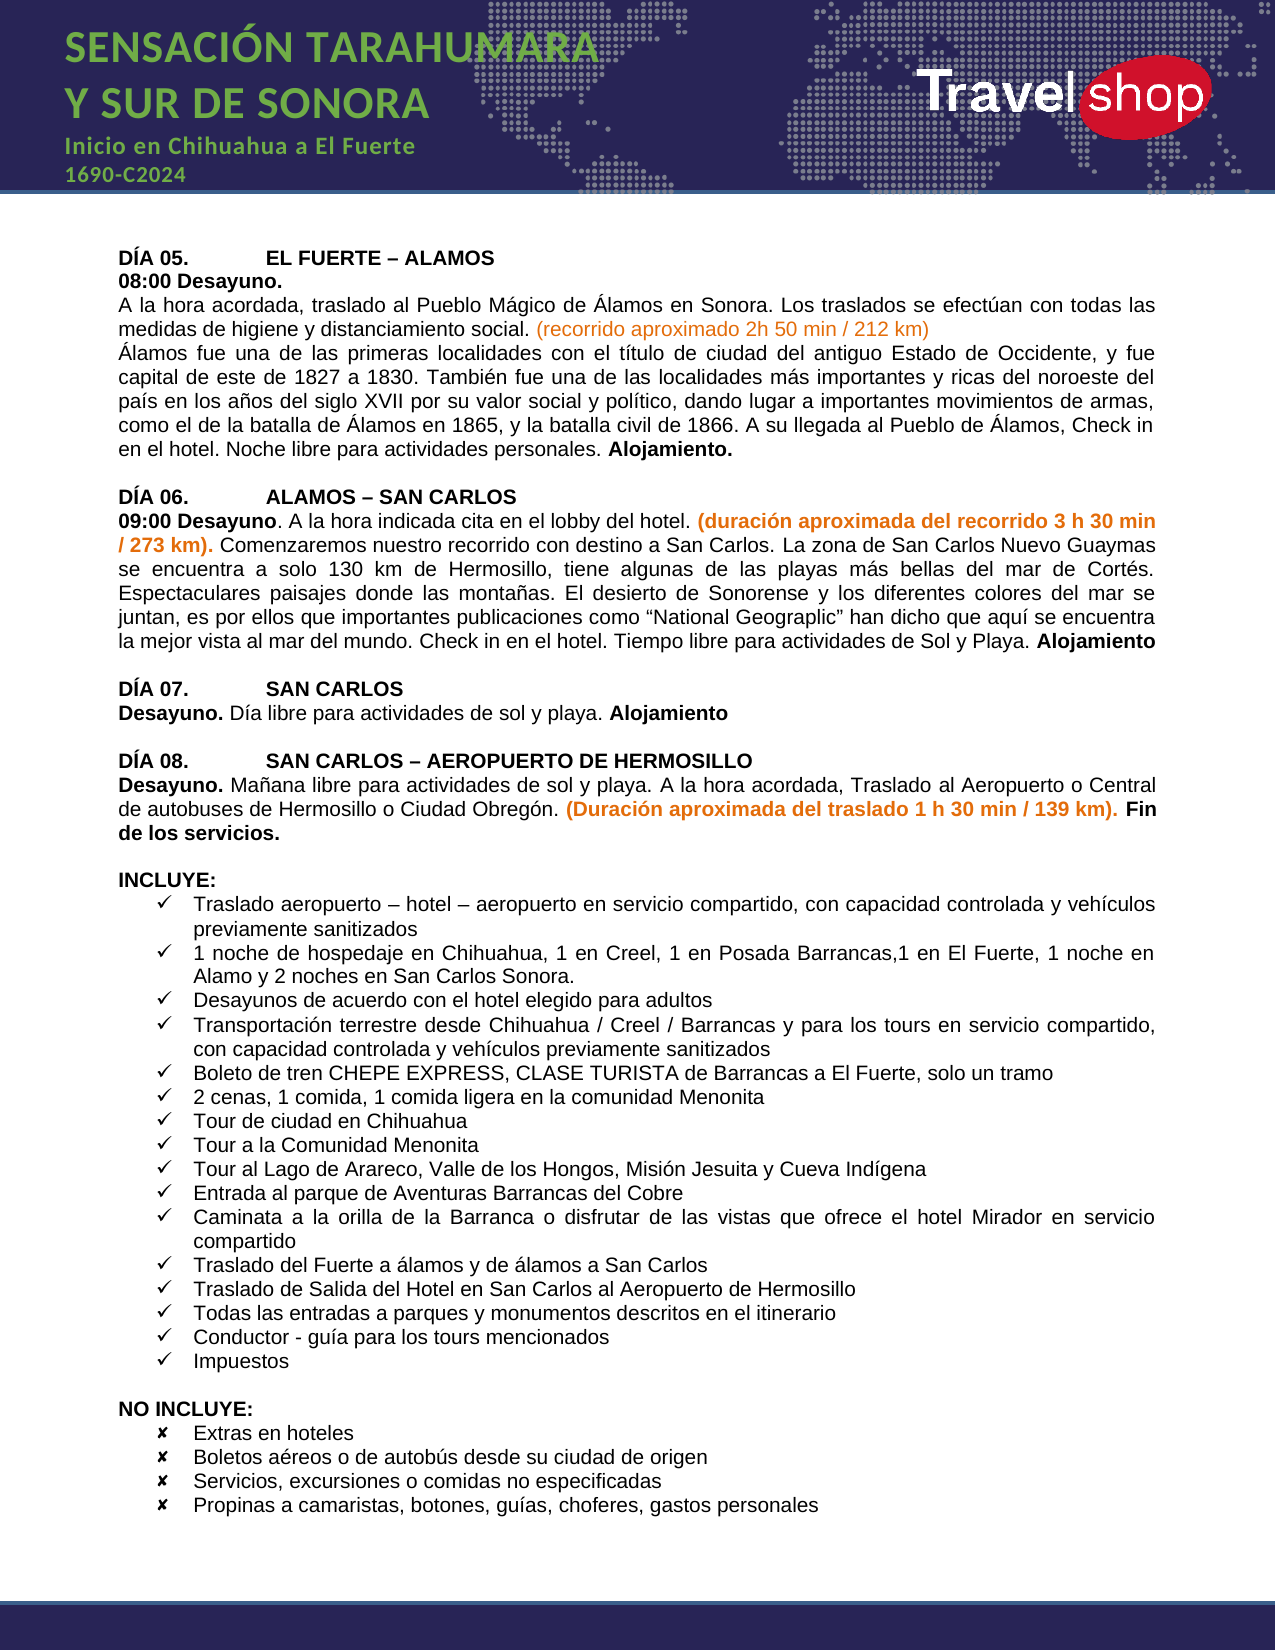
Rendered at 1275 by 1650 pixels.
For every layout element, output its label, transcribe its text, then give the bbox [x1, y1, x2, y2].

list 1 noche de hospedaje en Chihuahua, 1 en Creel, 1 en Posada Barrancas,1 en El Fuerte, 1 noche en Alamo y 2 noches en San Carlos Sonora. [156, 940, 1157, 988]
text Desayuno. Día libre para actividades de sol y playa. Alojamiento [118, 701, 1157, 724]
text DÍA 08. SAN CARLOS – AEROPUERTO DE HERMOSILLO [118, 748, 1157, 772]
list Propinas a camaristas, botones, guías, choferes, gastos personales [156, 1493, 1157, 1517]
list Entrada al parque de Aventuras Barrancas del Cobre [156, 1181, 1157, 1205]
list 2 cenas, 1 comida, 1 comida ligera en la comunidad Menonita [156, 1084, 1157, 1108]
text DÍA 06. ALAMOS – SAN CARLOS [118, 485, 1157, 509]
picture [916, 55, 1212, 140]
text INCLUYE: [118, 868, 1157, 892]
list Tour al Lago de Arareco, Valle de los Hongos, Misión Jesuita y Cueva Indígena [156, 1157, 1157, 1181]
list Transportación terrestre desde Chihuahua / Creel / Barrancas y para los tours en servicio compartido, con capacidad controlada y vehículos previamente sanitizados [156, 1012, 1157, 1060]
text Desayuno. Mañana libre para actividades de sol y playa. A la hora acordada, Traslado al Aeropuerto o Central de autobuses de Hermosillo o Ciudad Obregón. (Duración aproximada del traslado 1 h 30 min / 139 km). Fin de los servicios. [118, 772, 1157, 844]
list Conductor - guía para los tours mencionados [156, 1325, 1157, 1349]
list Desayunos de acuerdo con el hotel elegido para adultos [156, 988, 1157, 1012]
text 08:00 Desayuno. [118, 269, 1157, 293]
text 09:00 Desayuno. A la hora indicada cita en el lobby del hotel. (duración aproximada del recorrido 3 h 30 min / 273 km). Comenzaremos nuestro recorrido con destino a San Carlos. La zona de San Carlos Nuevo Guaymas se encuentra a solo 130 km de Hermosillo, tiene algunas de las playas más bellas del mar de Cortés. Espectaculares paisajes donde las montañas. El desierto de Sonorense y los diferentes colores del mar se juntan, es por ellos que importantes publicaciones como “National Geograplic” han dicho que aquí se encuentra la mejor vista al mar del mundo. Check in en el hotel. Tiempo libre para actividades de Sol y Playa. Alojamiento [118, 509, 1157, 653]
list Extras en hoteles [156, 1421, 1157, 1445]
text A la hora acordada, traslado al Pueblo Mágico de Álamos en Sonora. Los traslados se efectúan con todas las medidas de higiene y distanciamiento social. (recorrido aproximado 2h 50 min / 212 km) [118, 293, 1157, 341]
list Tour a la Comunidad Menonita [156, 1133, 1157, 1157]
list Traslado de Salida del Hotel en San Carlos al Aeropuerto de Hermosillo [156, 1277, 1157, 1301]
text Álamos fue una de las primeras localidades con el título de ciudad del antiguo Estado de Occidente, y fue capital de este de 1827 a 1830. También fue una de las localidades más importantes y ricas del noroeste del país en los años del siglo XVII por su valor social y político, dando lugar a importantes movimientos de armas, como el de la batalla de Álamos en 1865, y la batalla civil de 1866. A su llegada al Pueblo de Álamos, Check in en el hotel. Noche libre para actividades personales. Alojamiento. [118, 341, 1157, 461]
list Servicios, excursiones o comidas no especificadas [156, 1469, 1157, 1493]
list Todas las entradas a parques y monumentos descritos en el itinerario [156, 1301, 1157, 1325]
text DÍA 07. SAN CARLOS [118, 677, 1157, 701]
list Traslado del Fuerte a álamos y de álamos a San Carlos [156, 1253, 1157, 1277]
text NO INCLUYE: [118, 1397, 1157, 1421]
list Traslado aeropuerto – hotel – aeropuerto en servicio compartido, con capacidad controlada y vehículos previamente sanitizados [156, 892, 1157, 940]
list Impuestos [156, 1349, 1157, 1373]
list Tour de ciudad en Chihuahua [156, 1108, 1157, 1133]
text DÍA 05. EL FUERTE – ALAMOS [118, 245, 1157, 269]
list Caminata a la orilla de la Barranca o disfrutar de las vistas que ofrece el hotel Mirador en servicio compartido [156, 1205, 1157, 1253]
list Boletos aéreos o de autobús desde su ciudad de origen [156, 1445, 1157, 1469]
list Boleto de tren CHEPE EXPRESS, CLASE TURISTA de Barrancas a El Fuerte, solo un tramo [156, 1060, 1157, 1084]
